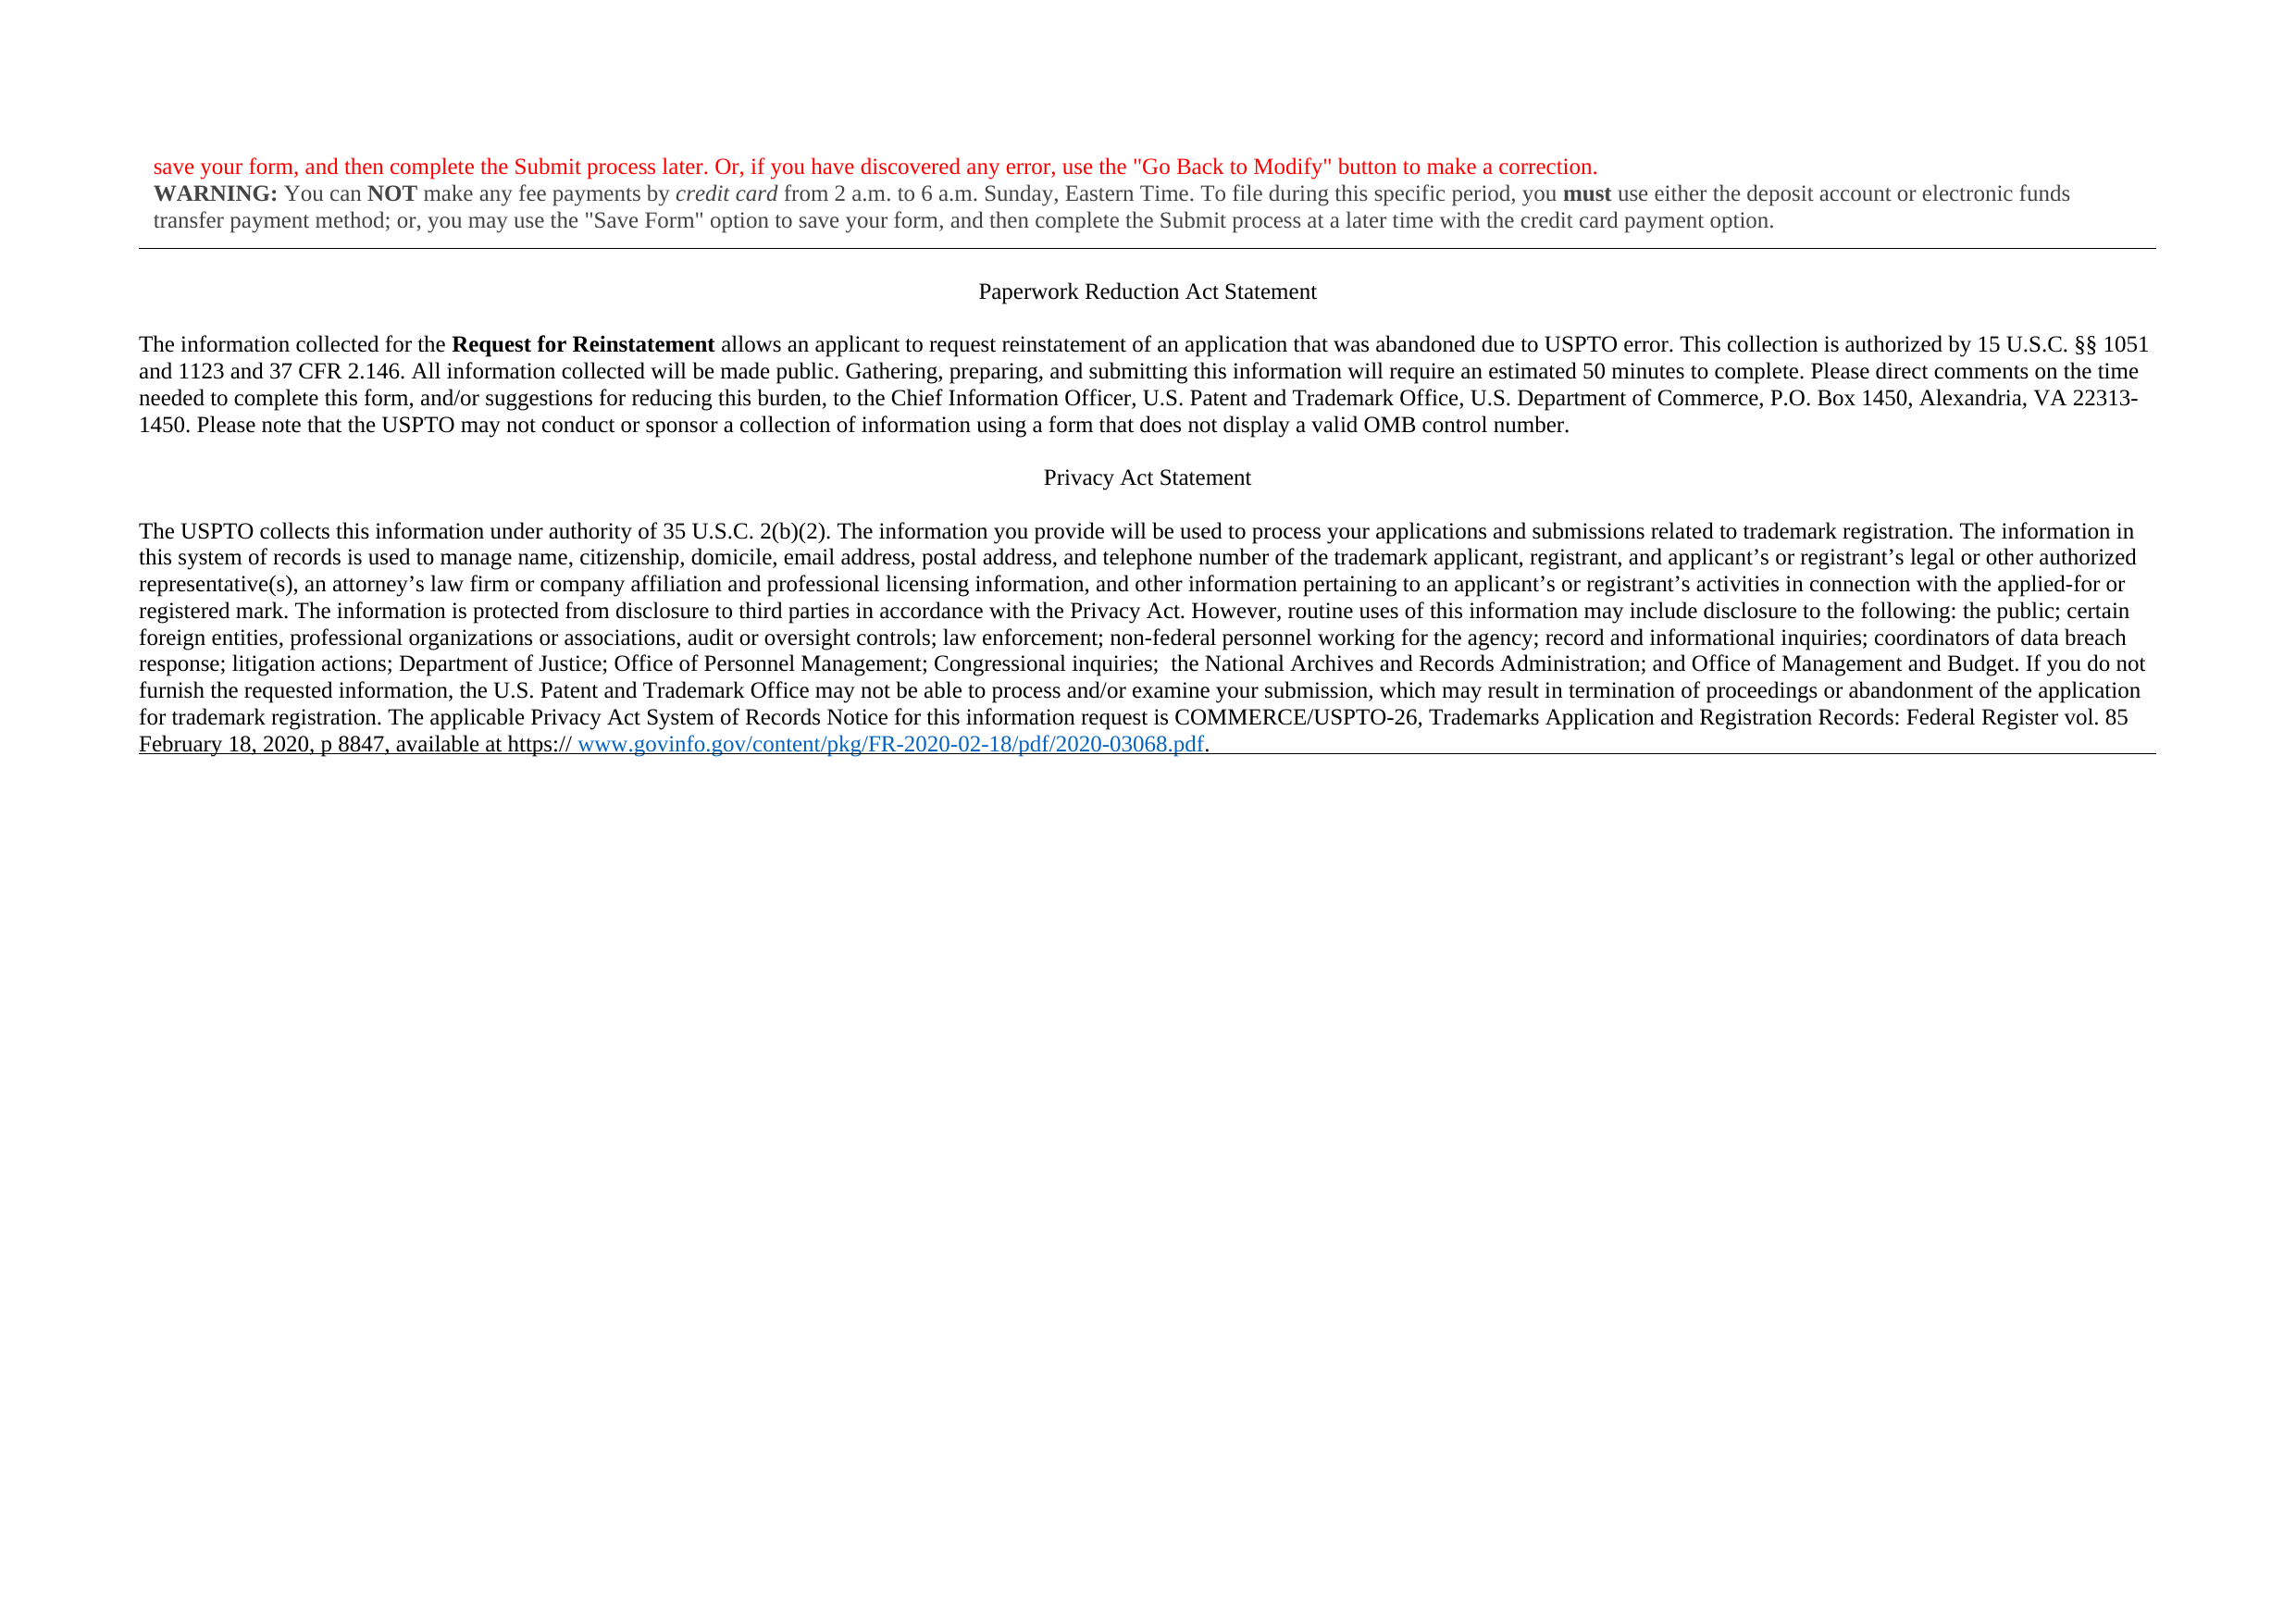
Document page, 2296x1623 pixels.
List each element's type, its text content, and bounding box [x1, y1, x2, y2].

text The USPTO collects this information under authority of 35 U.S.C. 2(b)(2). The information you provide will be used to process your applications and submissions related to trademark registration. The information in this system of records is used to manage name, citizenship, domicile, email address, postal address, and telephone number of the trademark applicant, registrant, and applicant’s or registrant’s legal or other authorized representative(s), an attorney’s law firm or company affiliation and professional licensing information, and other information pertaining to an applicant’s or registrant’s activities in connection with the applied-for or registered mark. The information is protected from disclosure to third parties in accordance with the Privacy Act. However, routine uses of this information may include disclosure to the following: the public; certain foreign entities, professional organizations or associations, audit or oversight controls; law enforcement; non-federal personnel working for the agency; record and informational inquiries; coordinators of data breach response; litigation actions; Department of Justice; Office of Personnel Management; Congressional inquiries; the National Archives and Records Administration; and Office of Management and Budget. If you do not furnish the requested information, the U.S. Patent and Trademark Office may not be able to process and/or examine your submission, which may result in termination of proceedings or abandonment of the application for trademark registration. The applicable Privacy Act System of Records Notice for this information request is COMMERCE/USPTO-26, Trademarks Application and Registration Records: Federal Register vol. 85 February 18, 2020, p 8847, available at https:// www.govinfo.gov/content/pkg/FR-2020-02-18/pdf/2020-03068.pdf. [139, 517, 2156, 753]
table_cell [139, 139, 2156, 247]
text Privacy Act Statement [139, 464, 2156, 490]
text Paperwork Reduction Act Statement [139, 278, 2156, 304]
text The information collected for the Request for Reinstatement allows an applicant to request reinstatement of an application that was abandoned due to USPTO error. This collection is authorized by 15 U.S.C. §§ 1051 and 1123 and 37 CFR 2.146. All information collected will be made public. Gathering, preparing, and submitting this information will require an estimated 50 minutes to complete. Please direct comments on the time needed to complete this form, and/or suggestions for reducing this burden, to the Chief Information Officer, U.S. Patent and Trademark Office, U.S. Department of Commerce, P.O. Box 1450, Alexandria, VA 22313-1450. Please note that the USPTO may not conduct or sponsor a collection of information using a form that does not display a valid OMB control number. [139, 330, 2156, 437]
